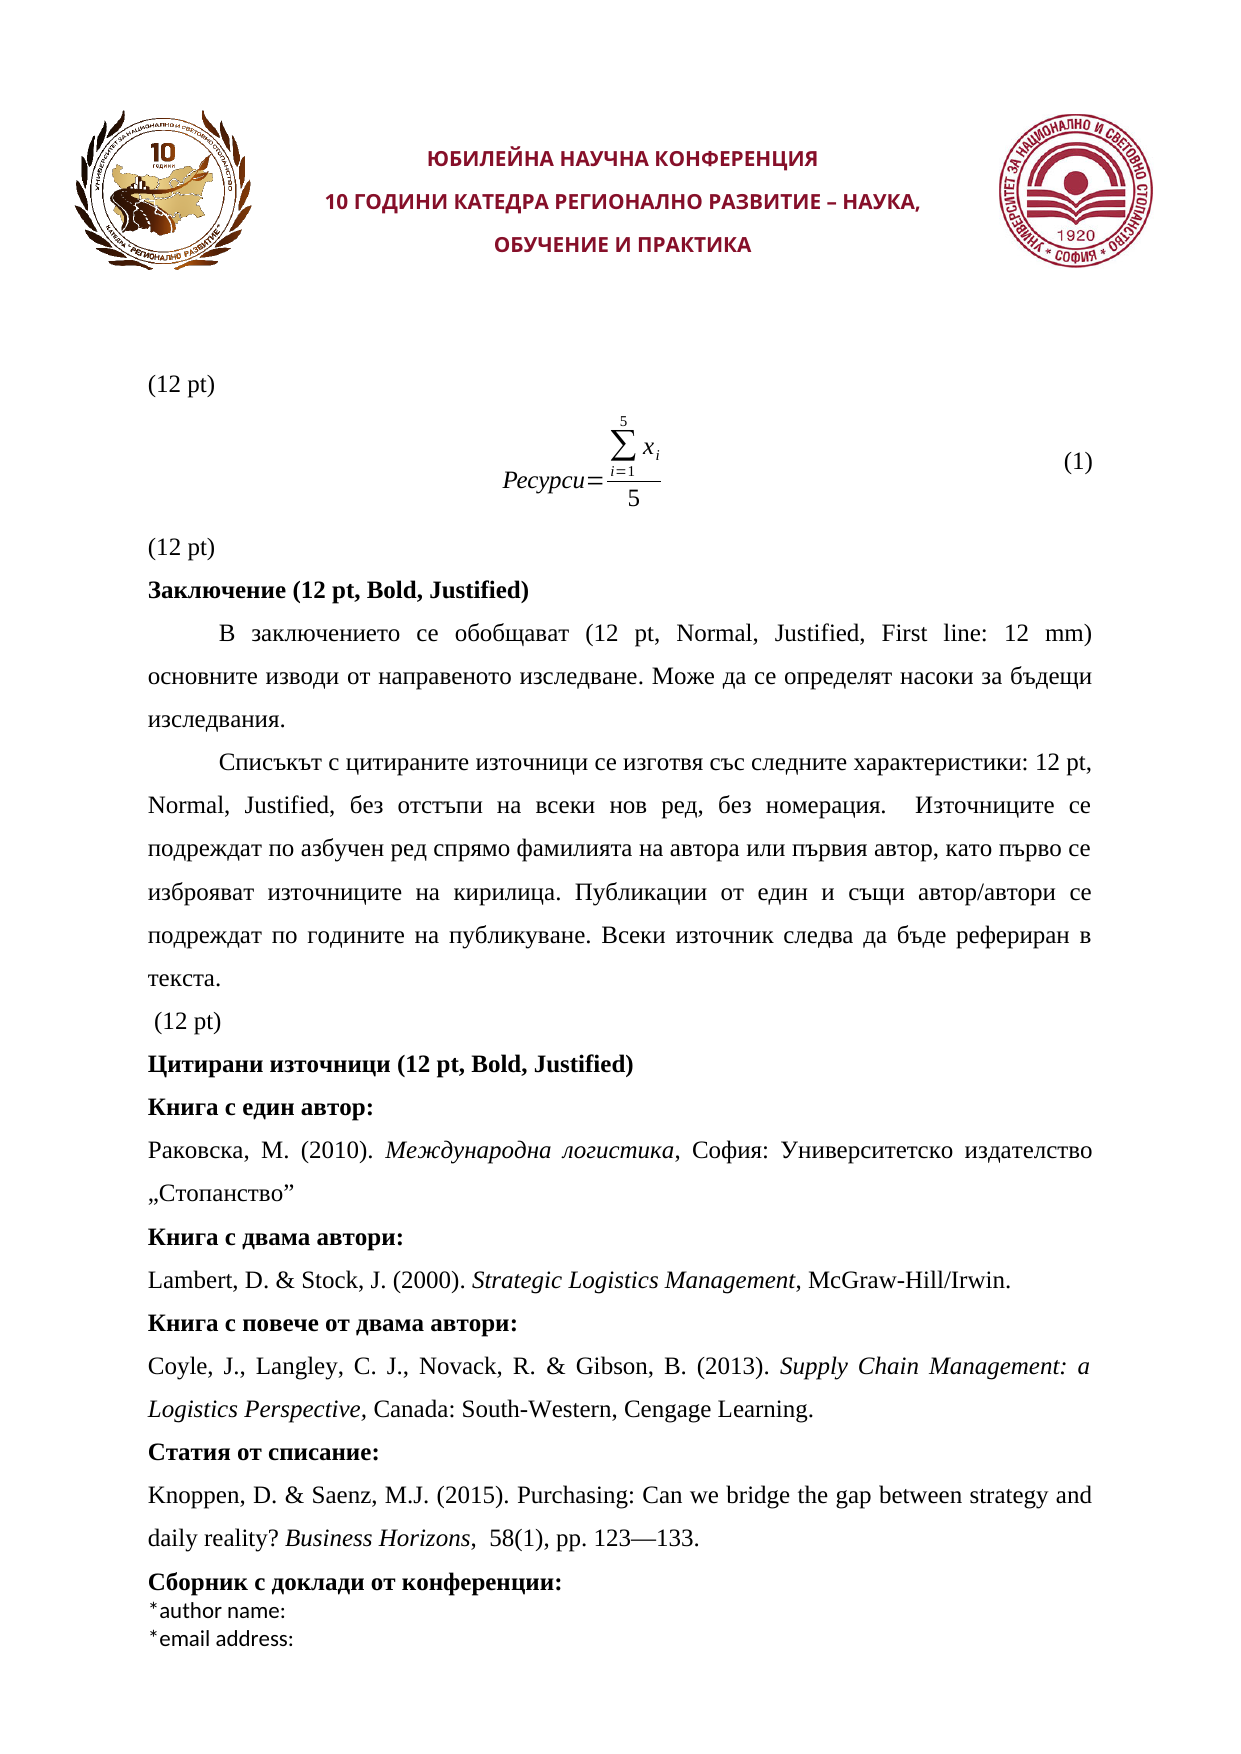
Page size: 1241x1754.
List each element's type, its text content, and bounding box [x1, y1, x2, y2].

text Knoppen, D. & Saenz, M.J. (2015). Purchasing: Can we bridge the gap between strategy and daily reality? Business Horizons, 58(1), рp. 123—133. [148, 1480, 1093, 1552]
text (1) [148, 412, 1093, 511]
text (12 pt) [148, 369, 1093, 398]
text Lambert, D. & Stock, J. (2000). Strategic Logistics Management, McGraw-Hill/Irwin. [148, 1265, 1093, 1293]
text (12 pt) [148, 1006, 1093, 1035]
text Цитирани източници (12 pt, Bold, Justified) [148, 1049, 1093, 1078]
text Статия от списание: [148, 1437, 1093, 1466]
text Сборник с доклади от конференции: [148, 1567, 1093, 1595]
text Книга с двама автори: [148, 1222, 1093, 1250]
text Coyle, J., Langley, C. J., Novack, R. & Gibson, B. (2013). Supply Chain Management: a Logistics Perspective, Canada: South-Western, Cengage Learning. [148, 1351, 1093, 1423]
text Книга с един автор: [148, 1092, 1093, 1121]
text (12 pt) [148, 532, 1093, 560]
text Списъкът с цитираните източници се изготвя със следните характеристики: 12 pt, Normal, Justified, без отстъпи на всеки нов ред, без номерация. Източниците се подреждат по азбучен ред спрямо фамилията на автора или първия автор, като първо се изброяват източниците на кирилица. Публикации от един и същи автор/автори се подреждат по годините на публикуване. Всеки източник следва да бъде рефериран в текста. [148, 747, 1093, 992]
text Раковска, М. (2010). Международна логистика, София: Университетско издателство „Стопанство” [148, 1135, 1093, 1207]
text Книга с повече от двама автори: [148, 1308, 1093, 1337]
text В заключението се обобщават (12 pt, Normal, Justified, First line: 12 mm) основните изводи от направеното изследване. Може да се определят насоки за бъдещи изследвания. [148, 618, 1093, 733]
picture [74, 101, 252, 279]
text Заключение (12 pt, Bold, Justified) [148, 575, 1093, 603]
picture [986, 101, 1164, 279]
